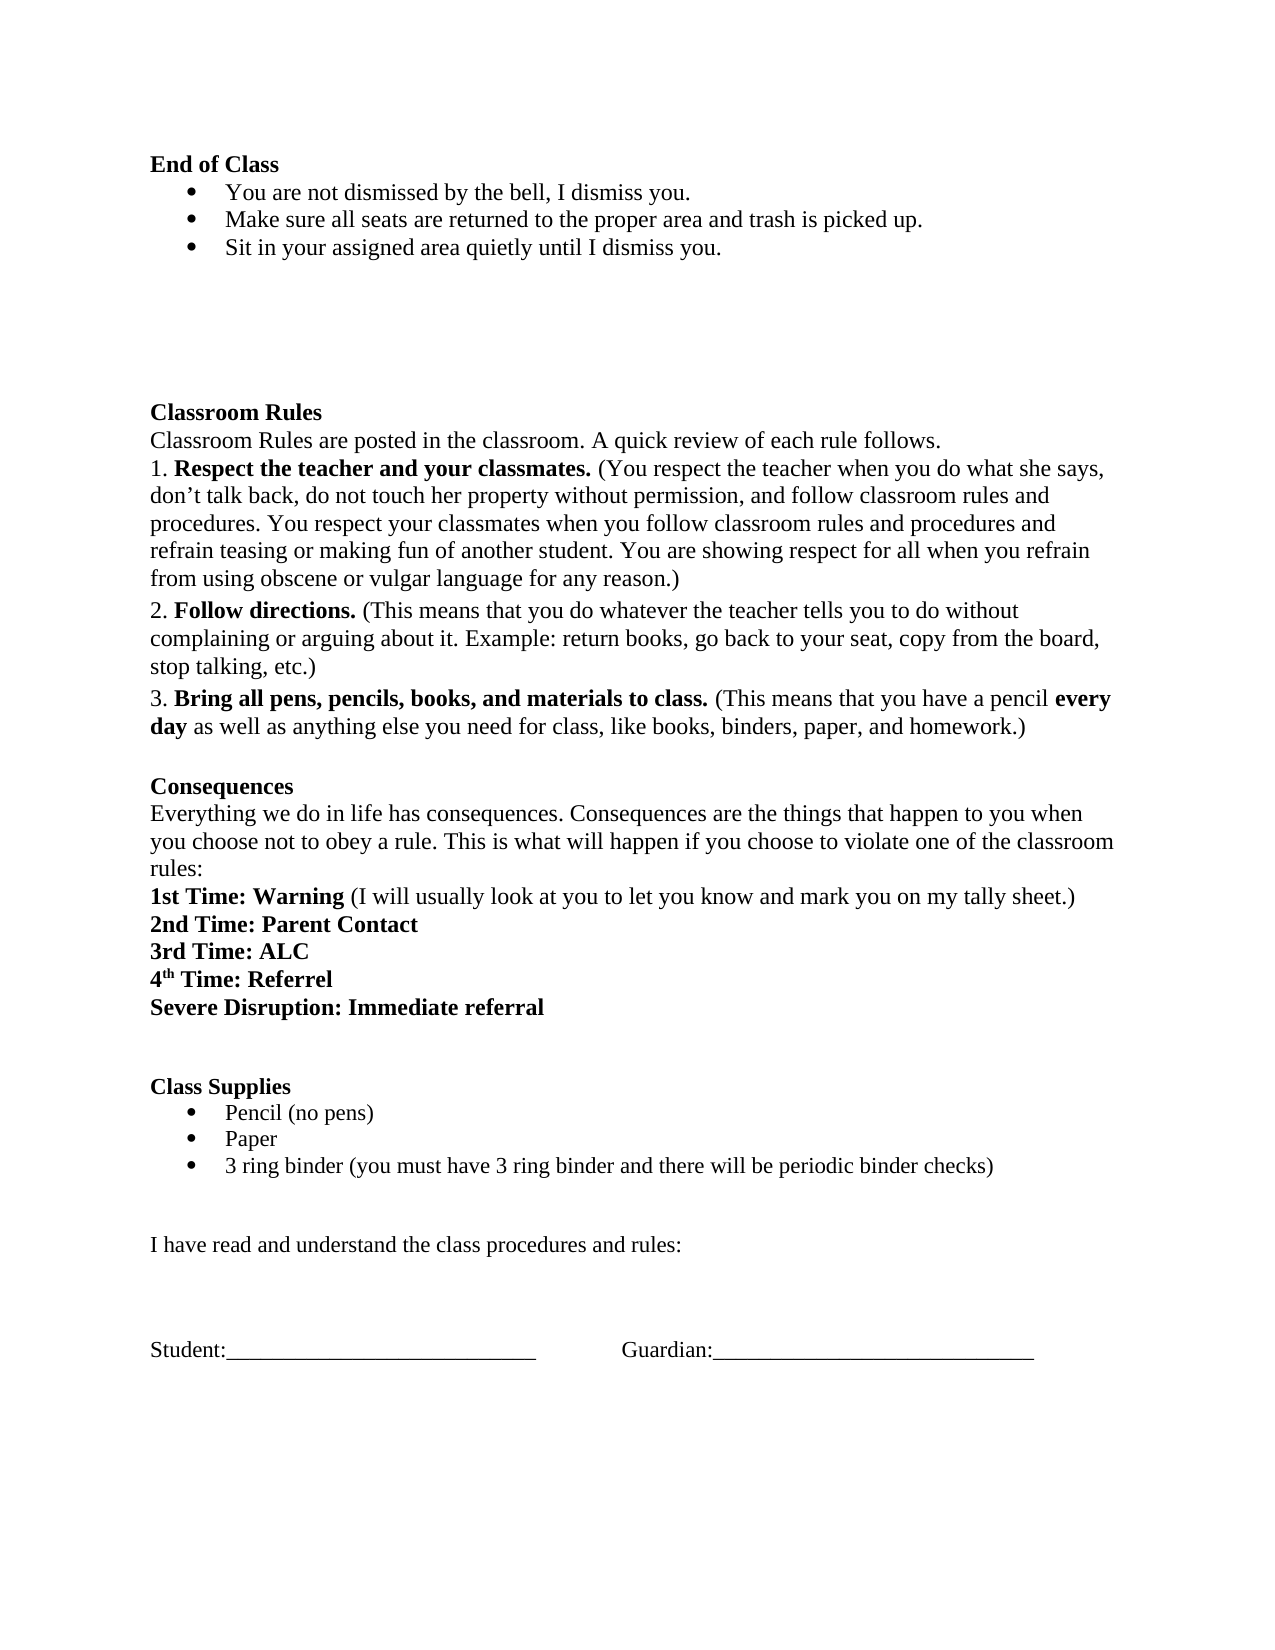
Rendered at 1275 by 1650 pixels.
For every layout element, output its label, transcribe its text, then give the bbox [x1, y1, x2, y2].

text Classroom Rules [150, 398, 1125, 426]
list You are not dismissed by the bell, I dismiss you. [187, 178, 1125, 205]
text 1st Time: Warning (I will usually look at you to let you know and mark you on my tally sheet.) [150, 882, 1125, 910]
text Class Supplies [150, 1073, 1125, 1099]
text Consequences [150, 772, 1125, 799]
text 1. Respect the teacher and your classmates. (You respect the teacher when you do what she says, don’t talk back, do not touch her property without permission, and follow classroom rules and procedures. You respect your classmates when you follow classroom rules and procedures and refrain teasing or making fun of another student. You are showing respect for all when you refrain from using obscene or vulgar language for any reason.) [150, 454, 1125, 592]
text 3rd Time: ALC [150, 937, 1125, 965]
list 3 ring binder (you must have 3 ring binder and there will be periodic binder checks) [187, 1152, 1125, 1178]
text I have read and understand the class procedures and rules: [150, 1231, 1125, 1257]
text 3. Bring all pens, pencils, books, and materials to class. (This means that you have a pencil every day as well as anything else you need for class, like books, binders, paper, and homework.) [150, 684, 1125, 739]
text 2. Follow directions. (This means that you do whatever the teacher tells you to do without complaining or arguing about it. Example: return books, go back to your seat, copy from the board, stop talking, etc.) [150, 596, 1125, 679]
text Classroom Rules are posted in the classroom. A quick review of each rule follows. [150, 426, 1125, 454]
text 4th Time: Referrel [150, 965, 1125, 992]
text End of Class [150, 150, 1125, 178]
text Severe Disruption: Immediate referral [150, 992, 1125, 1020]
text 2nd Time: Parent Contact [150, 910, 1125, 937]
list Sit in your assigned area quietly until I dismiss you. [187, 233, 1125, 260]
list Pencil (no pens) [187, 1099, 1125, 1126]
list Make sure all seats are returned to the proper area and trash is picked up. [187, 205, 1125, 233]
text Everything we do in life has consequences. Consequences are the things that happen to you when you choose not to obey a rule. This is what will happen if you choose to violate one of the classroom rules: [150, 799, 1125, 882]
list Paper [187, 1126, 1125, 1152]
text Student:___________________________ Guardian:____________________________ [150, 1336, 1125, 1363]
